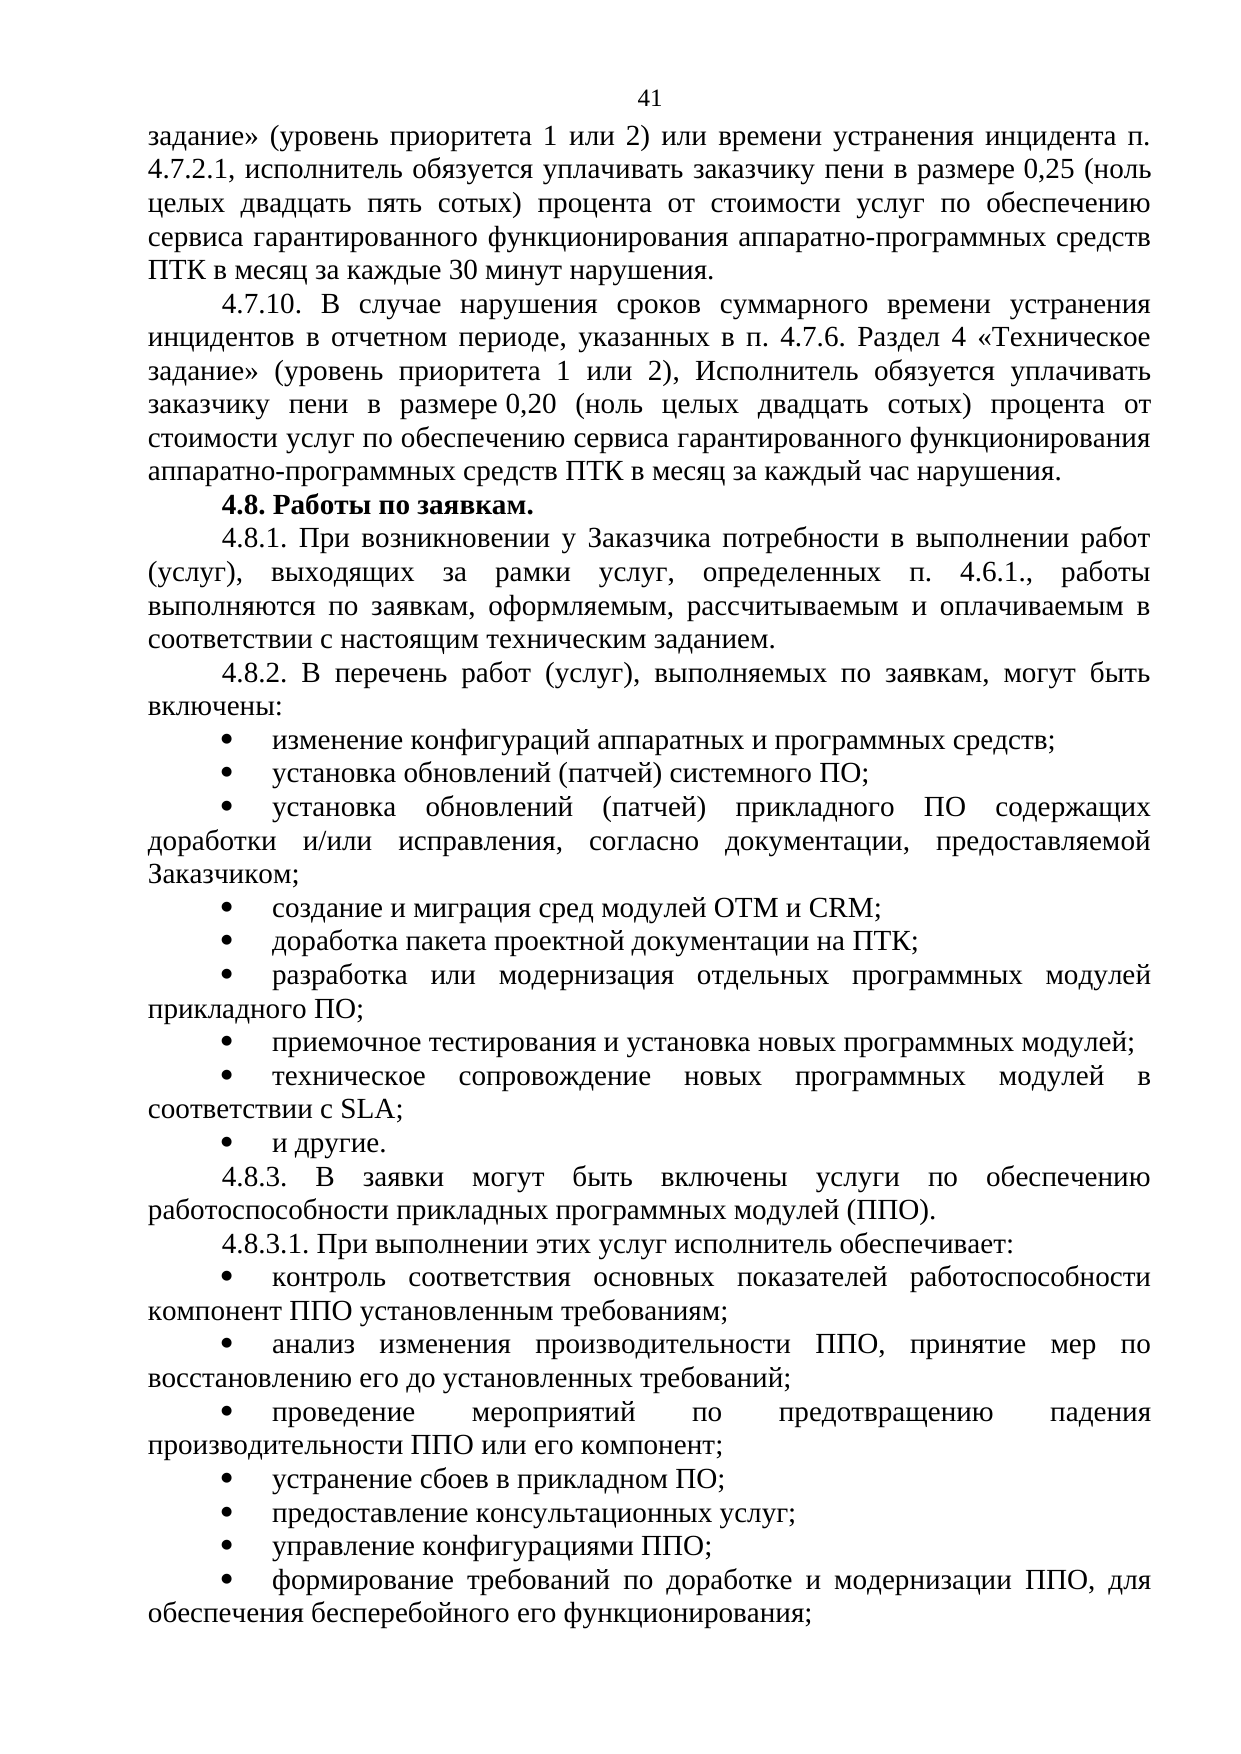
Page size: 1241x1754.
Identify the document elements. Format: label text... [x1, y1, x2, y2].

list предоставление консультационных услуг; [148, 1495, 1152, 1528]
list контроль соответствия основных показателей работоспособности компонент ППО установленным требованиям; [148, 1259, 1152, 1327]
list изменение конфигураций аппаратных и программных средств; [148, 722, 1152, 756]
text 4.8.3.1. При выполнении этих услуг исполнитель обеспечивает: [148, 1226, 1152, 1259]
list проведение мероприятий по предотвращению падения производительности ППО или его компонент; [148, 1394, 1152, 1461]
list анализ изменения производительности ППО, принятие мер по восстановлению его до установленных требований; [148, 1327, 1152, 1394]
list разработка или модернизация отдельных программных модулей прикладного ПО; [148, 957, 1152, 1024]
text 4.8. Работы по заявкам. [148, 487, 1152, 521]
list приемочное тестирования и установка новых программных модулей; [148, 1024, 1152, 1058]
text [148, 118, 1152, 286]
text 4.8.3. В заявки могут быть включены услуги по обеспечению работоспособности прикладных программных модулей (ППО). [148, 1159, 1152, 1226]
list создание и миграция сред модулей OTM и CRM; [148, 890, 1152, 923]
list управление конфигурациями ППО; [148, 1528, 1152, 1562]
list формирование требований по доработке и модернизации ППО, для обеспечения бесперебойного его функционирования; [148, 1562, 1152, 1629]
list доработка пакета проектной документации на ПТК; [148, 923, 1152, 957]
text 4.8.2. В перечень работ (услуг), выполняемых по заявкам, могут быть включены: [148, 655, 1152, 722]
text 4.8.1. При возникновении у Заказчика потребности в выполнении работ (услуг), выходящих за рамки услуг, определенных п. 4.6.1., работы выполняются по заявкам, оформляемым, рассчитываемым и оплачиваемым в соответствии с настоящим техническим заданием. [148, 521, 1152, 655]
list и другие. [148, 1125, 1152, 1159]
list устранение сбоев в прикладном ПО; [148, 1461, 1152, 1495]
list установка обновлений (патчей) системного ПО; [148, 756, 1152, 789]
text 4.7.10. В случае нарушения сроков суммарного времени устранения инцидентов в отчетном периоде, указанных в п. 4.7.6. Раздел 4 «Техническое задание» (уровень приоритета 1 или 2), Исполнитель обязуется уплачивать заказчику пени в размере 0,20 (ноль целых двадцать сотых) процента от стоимости услуг по обеспечению сервиса гарантированного функционирования аппаратно-программных средств ПТК в месяц за каждый час нарушения. [148, 286, 1152, 487]
list установка обновлений (патчей) прикладного ПО содержащих доработки и/или исправления, согласно документации, предоставляемой Заказчиком; [148, 789, 1152, 890]
list техническое сопровождение новых программных модулей в соответствии с SLA; [148, 1058, 1152, 1125]
